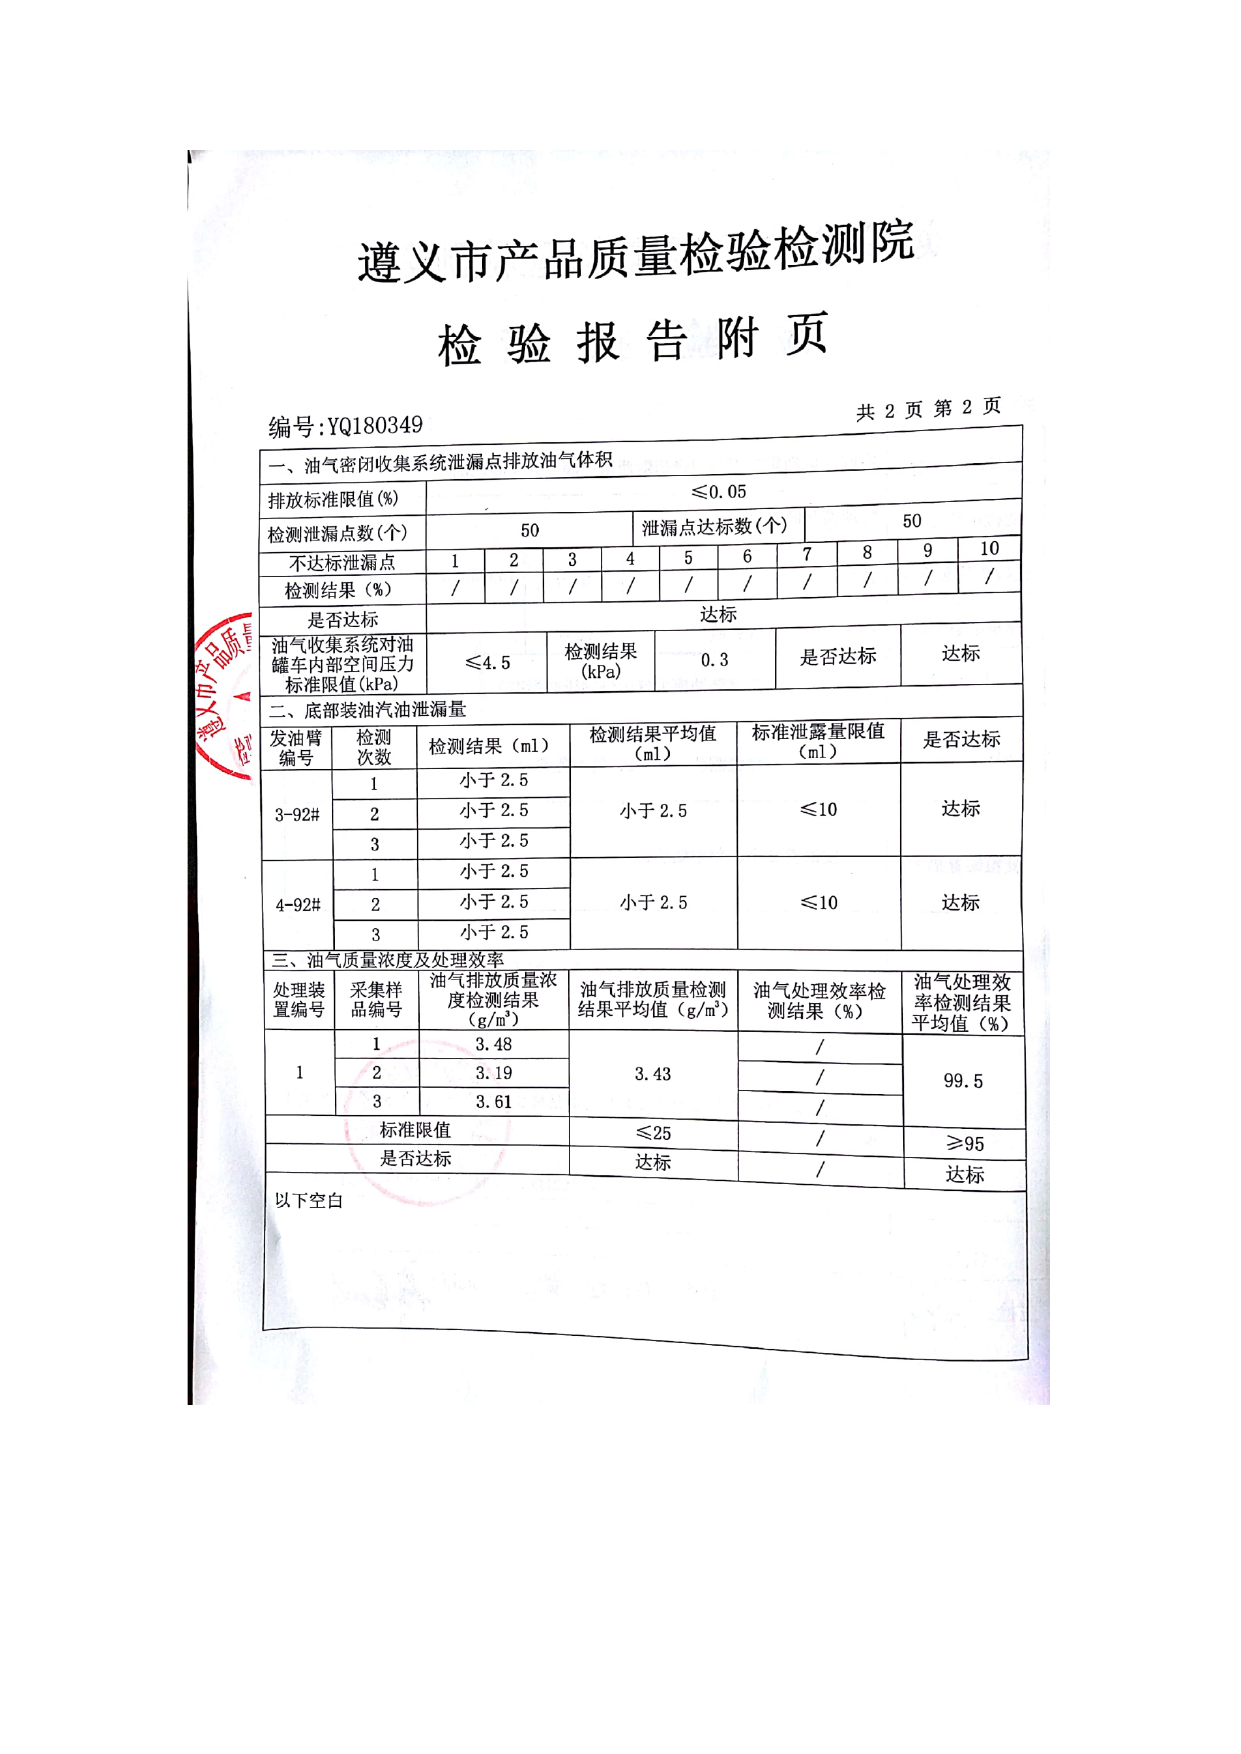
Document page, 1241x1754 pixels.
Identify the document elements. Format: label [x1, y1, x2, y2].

picture [187, 150, 1050, 1405]
